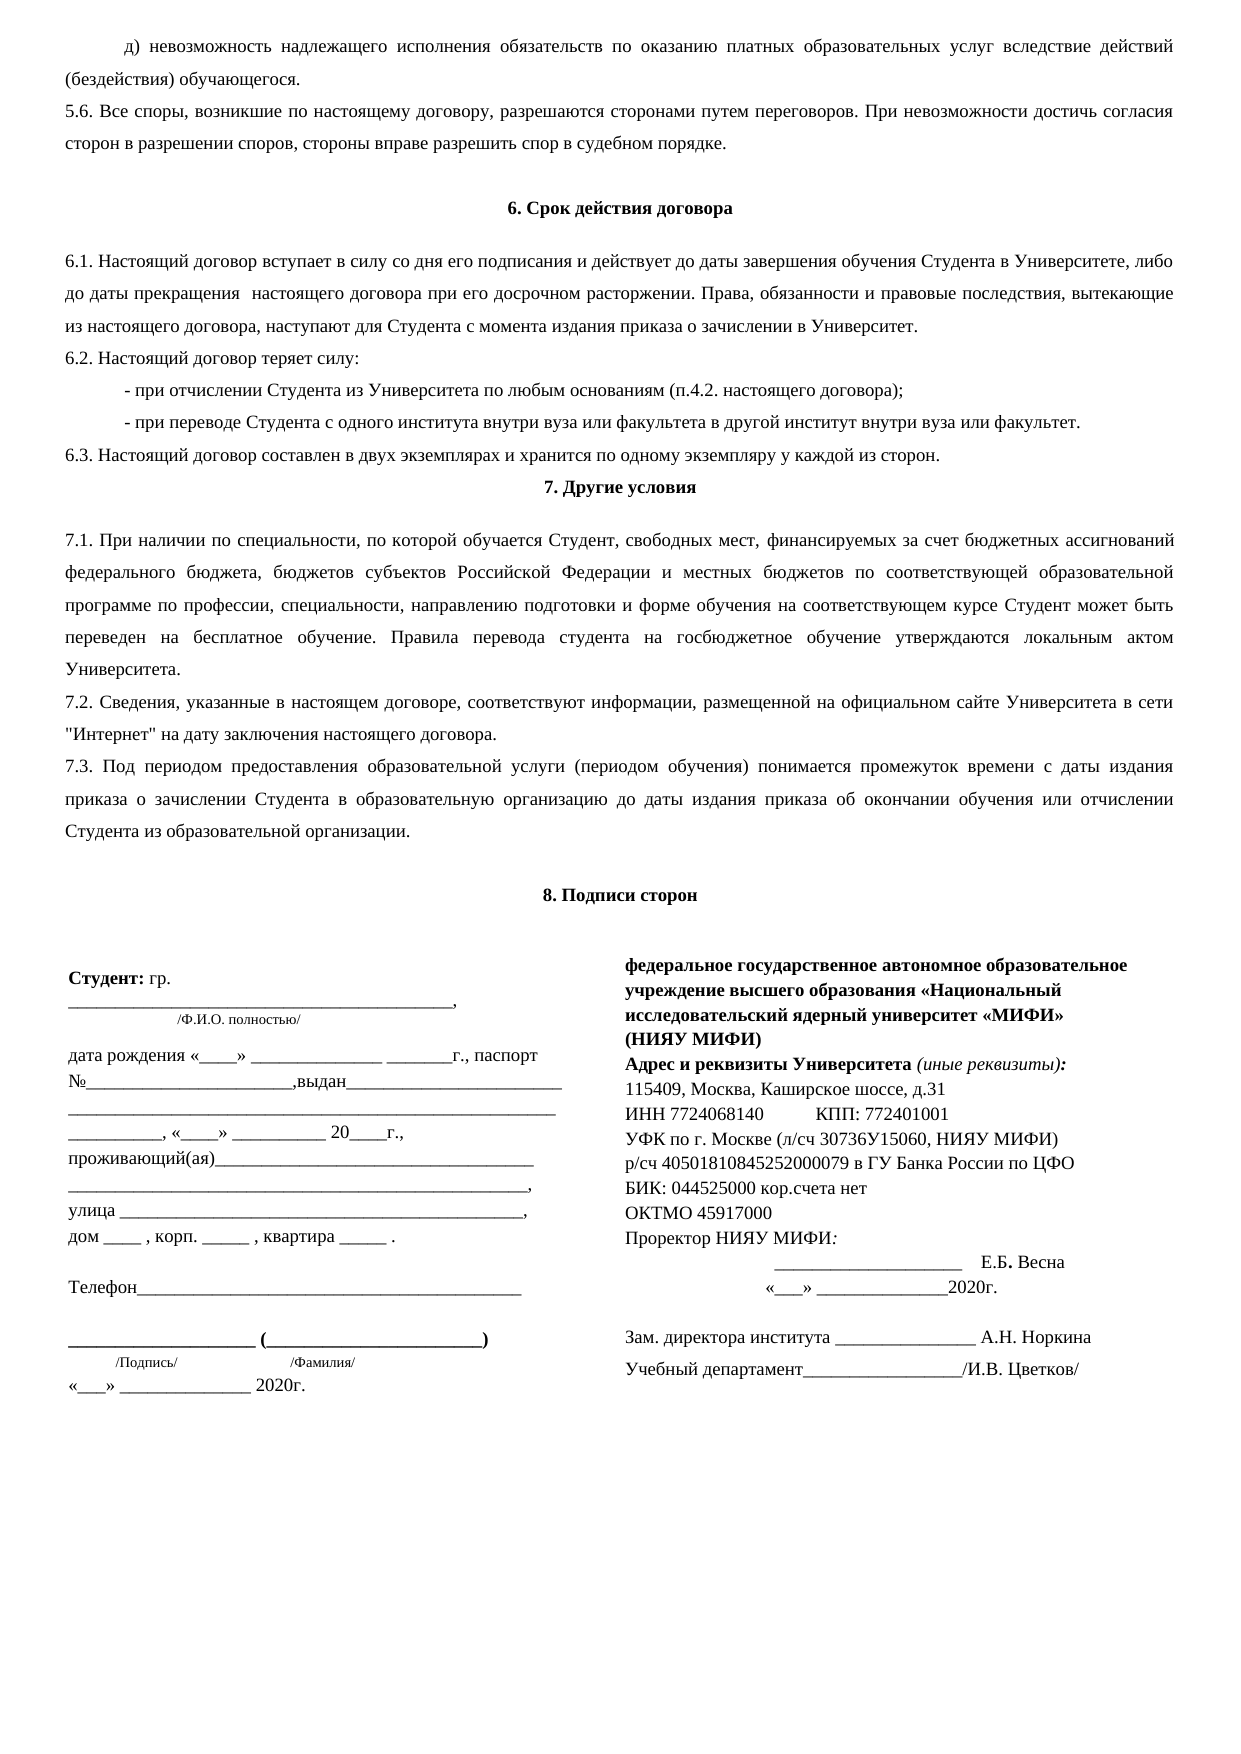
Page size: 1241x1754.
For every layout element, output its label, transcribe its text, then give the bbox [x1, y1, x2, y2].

text 5.6. Все споры, возникшие по настоящему договору, разрешаются сторонами путем переговоров. При невозможности достичь согласия сторон в разрешении споров, стороны вправе разрешить спор в судебном порядке. [65, 100, 1175, 154]
text 7.3. Под периодом предоставления образовательной услуги (периодом обучения) понимается промежуток времени с даты издания приказа о зачислении Студента в образовательную организацию до даты издания приказа об окончании обучения или отчислении Студента из образовательной организации. [65, 755, 1175, 841]
text - при отчислении Студента из Университета по любым основаниям (п.4.2. настоящего договора); [65, 379, 1175, 401]
text 7.2. Сведения, указанные в настоящем договоре, соответствуют информации, размещенной на официальном сайте Университета в сети "Интернет" на дату заключения настоящего договора. [65, 691, 1175, 744]
text - при переводе Студента с одного института внутри вуза или факультета в другой институт внутри вуза или факультет. [65, 411, 1175, 433]
text 6.1. Настоящий договор вступает в силу со дня его подписания и действует до даты завершения обучения Студента в Университете, либо до даты прекращения настоящего договора при его досрочном расторжении. Права, обязанности и правовые последствия, вытекающие из настоящего договора, наступают для Студента с момента издания приказа о зачислении в Университет. [65, 250, 1175, 336]
text 7. Другие условия [65, 476, 1175, 498]
text 8. Подписи сторон [65, 884, 1175, 906]
text д) невозможность надлежащего исполнения обязательств по оказанию платных образовательных услуг вследствие действий (бездействия) обучающегося. [65, 35, 1175, 89]
text 6.3. Настоящий договор составлен в двух экземплярах и хранится по одному экземпляру у каждой из сторон. [65, 444, 1175, 465]
text 6. Срок действия договора [65, 197, 1175, 218]
text 7.1. При наличии по специальности, по которой обучается Студент, свободных мест, финансируемых за счет бюджетных ассигнований федерального бюджета, бюджетов субъектов Российской Федерации и местных бюджетов по соответствующей образовательной программе по профессии, специальности, направлению подготовки и форме обучения на соответствующем курсе Студент может быть переведен на бесплатное обучение. Правила перевода студента на госбюджетное обучение утверждаются локальным актом Университета. [65, 529, 1175, 680]
text 6.2. Настоящий договор теряет силу: [65, 347, 1175, 368]
